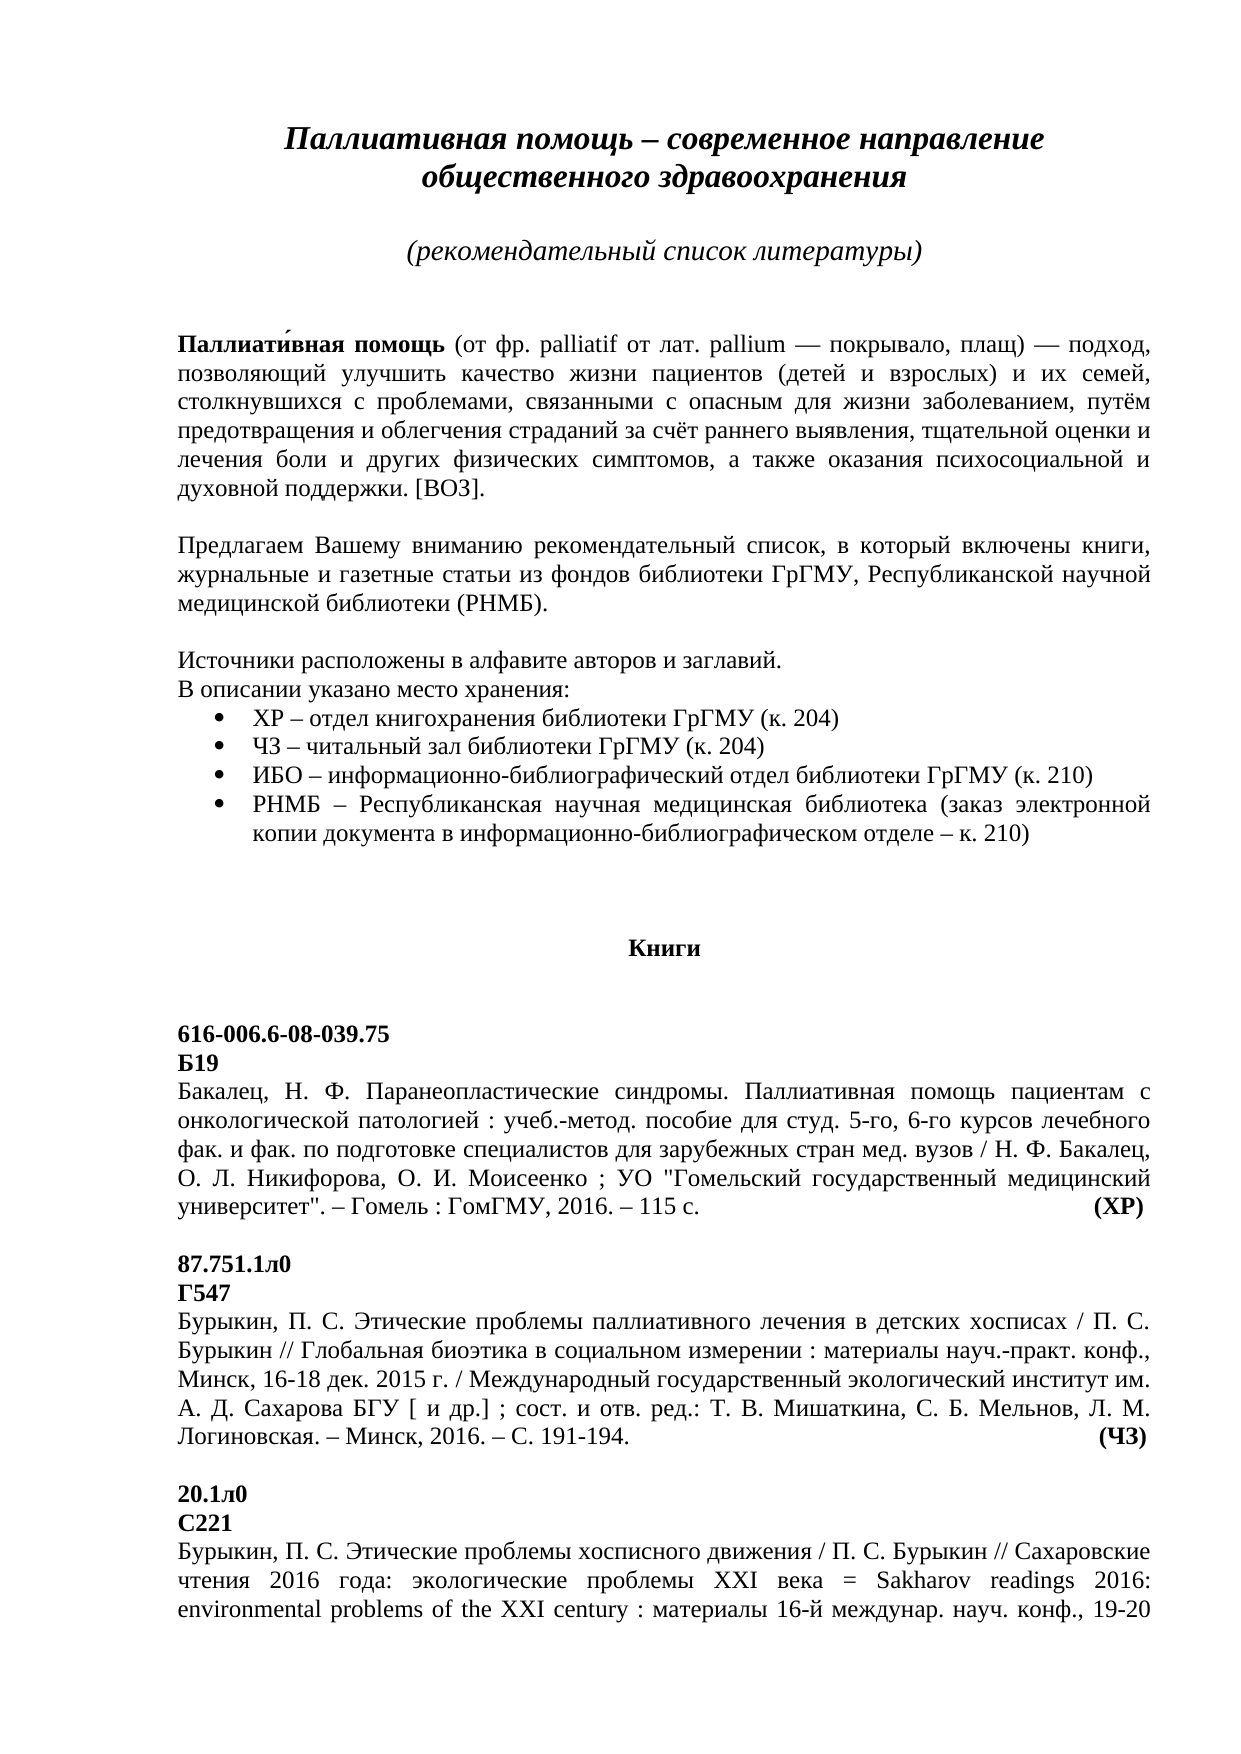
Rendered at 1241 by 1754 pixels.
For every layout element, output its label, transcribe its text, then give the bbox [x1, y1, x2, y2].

text 20.1л0 [177, 1479, 1152, 1508]
list РНМБ – Республиканская научная медицинская библиотека (заказ электронной копии документа в информационно-библиографическом отделе – к. 210) [215, 789, 1152, 846]
list ЧЗ – читальный зал библиотеки ГрГМУ (к. 204) [215, 731, 1152, 760]
text 87.751.1л0 [177, 1249, 1152, 1278]
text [177, 1536, 1152, 1623]
list ХР – отдел книгохранения библиотеки ГрГМУ (к. 204) [215, 703, 1152, 731]
text Предлагаем Вашему вниманию рекомендательный список, в который включены книги, журнальные и газетные статьи из фондов библиотеки ГрГМУ, Республиканской научной медицинской библиотеки (РНМБ). [177, 530, 1152, 616]
text (рекомендательный список литературы) [177, 233, 1152, 267]
text Бакалец, Н. Ф. Паранеопластические синдромы. Паллиативная помощь пациентам с онкологической патологией : учеб.-метод. пособие для студ. 5-го, 6-го курсов лечебного фак. и фак. по подготовке специалистов для зарубежных стран мед. вузов / Н. Ф. Бакалец, О. Л. Никифорова, О. И. Моисеенко ; УО "Гомельский государственный медицинский университет". – Гомель : ГомГМУ, 2016. – 115 с. (ХР) [177, 1076, 1152, 1220]
text В описании указано место хранения: [177, 674, 1152, 703]
text Источники расположены в алфавите авторов и заглавий. [177, 645, 1152, 674]
text Книги [177, 933, 1152, 961]
text Г547 [177, 1278, 1152, 1306]
text Бурыкин, П. С. Этические проблемы паллиативного лечения в детских хосписах / П. С. Бурыкин // Глобальная биоэтика в социальном измерении : материалы науч.-практ. конф., Минск, 16-18 дек. 2015 г. / Международный государственный экологический институт им. А. Д. Сахарова БГУ [ и др.] ; сост. и отв. ред.: Т. В. Мишаткина, С. Б. Мельнов, Л. М. Логиновская. – Минск, 2016. – С. 191-194. (ЧЗ) [177, 1306, 1152, 1450]
text Паллиати́вная помощь (от фр. palliatif от лат. pallium — покрывало, плащ) — подход, позволяющий улучшить качество жизни пациентов (детей и взрослых) и их семей, столкнувшихся с проблемами, связанными с опасным для жизни заболеванием, путём предотвращения и облегчения страданий за счёт раннего выявления, тщательной оценки и лечения боли и других физических симптомов, а также оказания психосоциальной и духовной поддержки. [ВОЗ]. [177, 329, 1152, 501]
text Б19 [177, 1048, 1152, 1076]
text С221 [177, 1508, 1152, 1536]
list ИБО – информационно-библиографический отдел библиотеки ГрГМУ (к. 210) [215, 760, 1152, 789]
text Паллиативная помощь – современное направление общественного здравоохранения [177, 118, 1152, 195]
text 616-006.6-08-039.75 [177, 1019, 1152, 1048]
